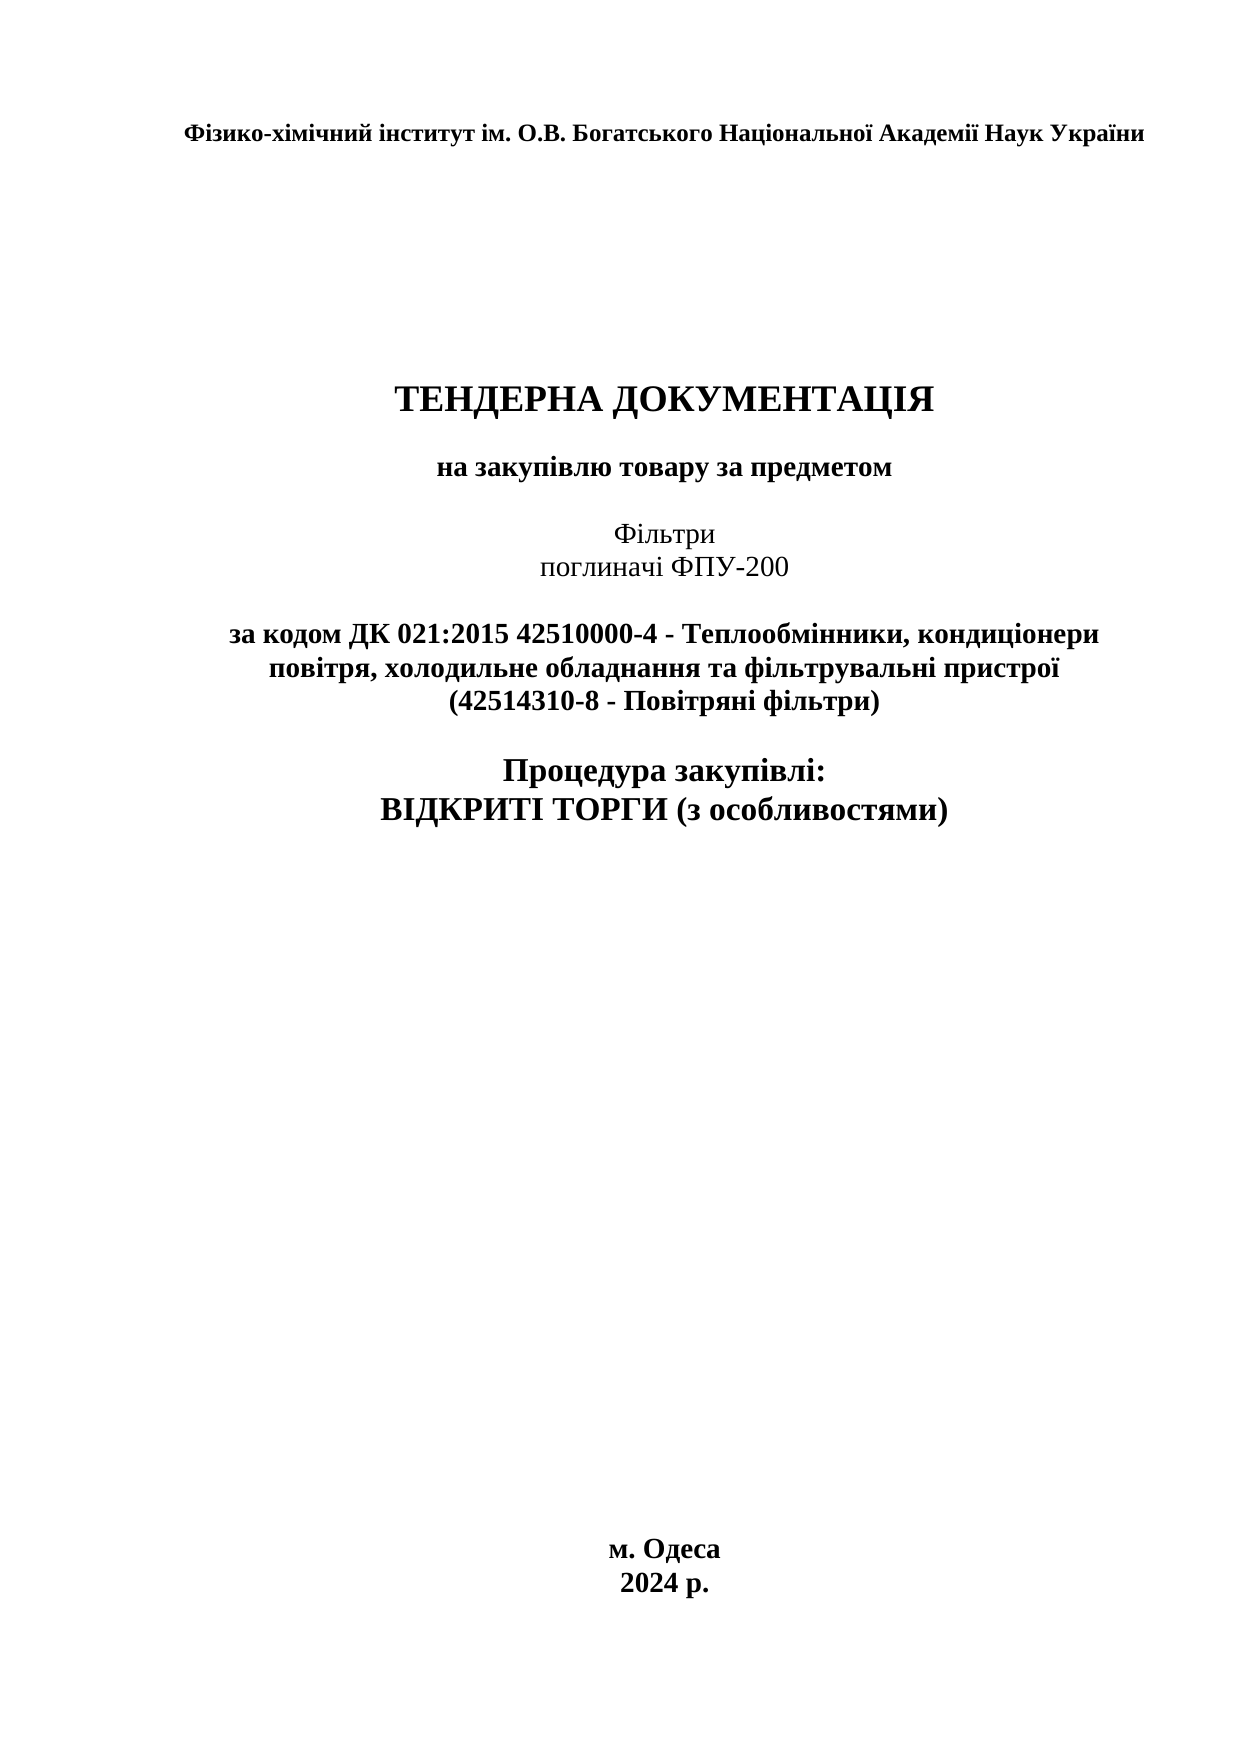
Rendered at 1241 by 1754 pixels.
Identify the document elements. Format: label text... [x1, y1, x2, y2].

text 2024 р. [177, 1565, 1152, 1599]
text на закупівлю товару за предметом [177, 449, 1152, 482]
text Фільтри [177, 516, 1152, 549]
text м. Одеса [177, 1532, 1152, 1565]
text ТЕНДЕРНА ДОКУМЕНТАЦІЯ [177, 377, 1152, 420]
text ВІДКРИТІ ТОРГИ (з особливостями) [177, 789, 1152, 827]
text Фізико-хімічний інститут ім. О.В. Богатського Національної Академії Наук України [177, 118, 1152, 147]
text Процедура закупівлі: [177, 751, 1152, 789]
text за кодом ДК 021:2015 42510000-4 - Теплообмінники, кондиціонери повітря, холодильне обладнання та фільтрувальні пристрої [177, 616, 1152, 683]
text (42514310-8 - Повітряні фільтри) [177, 683, 1152, 717]
text поглиначі ФПУ-200 [177, 549, 1152, 583]
